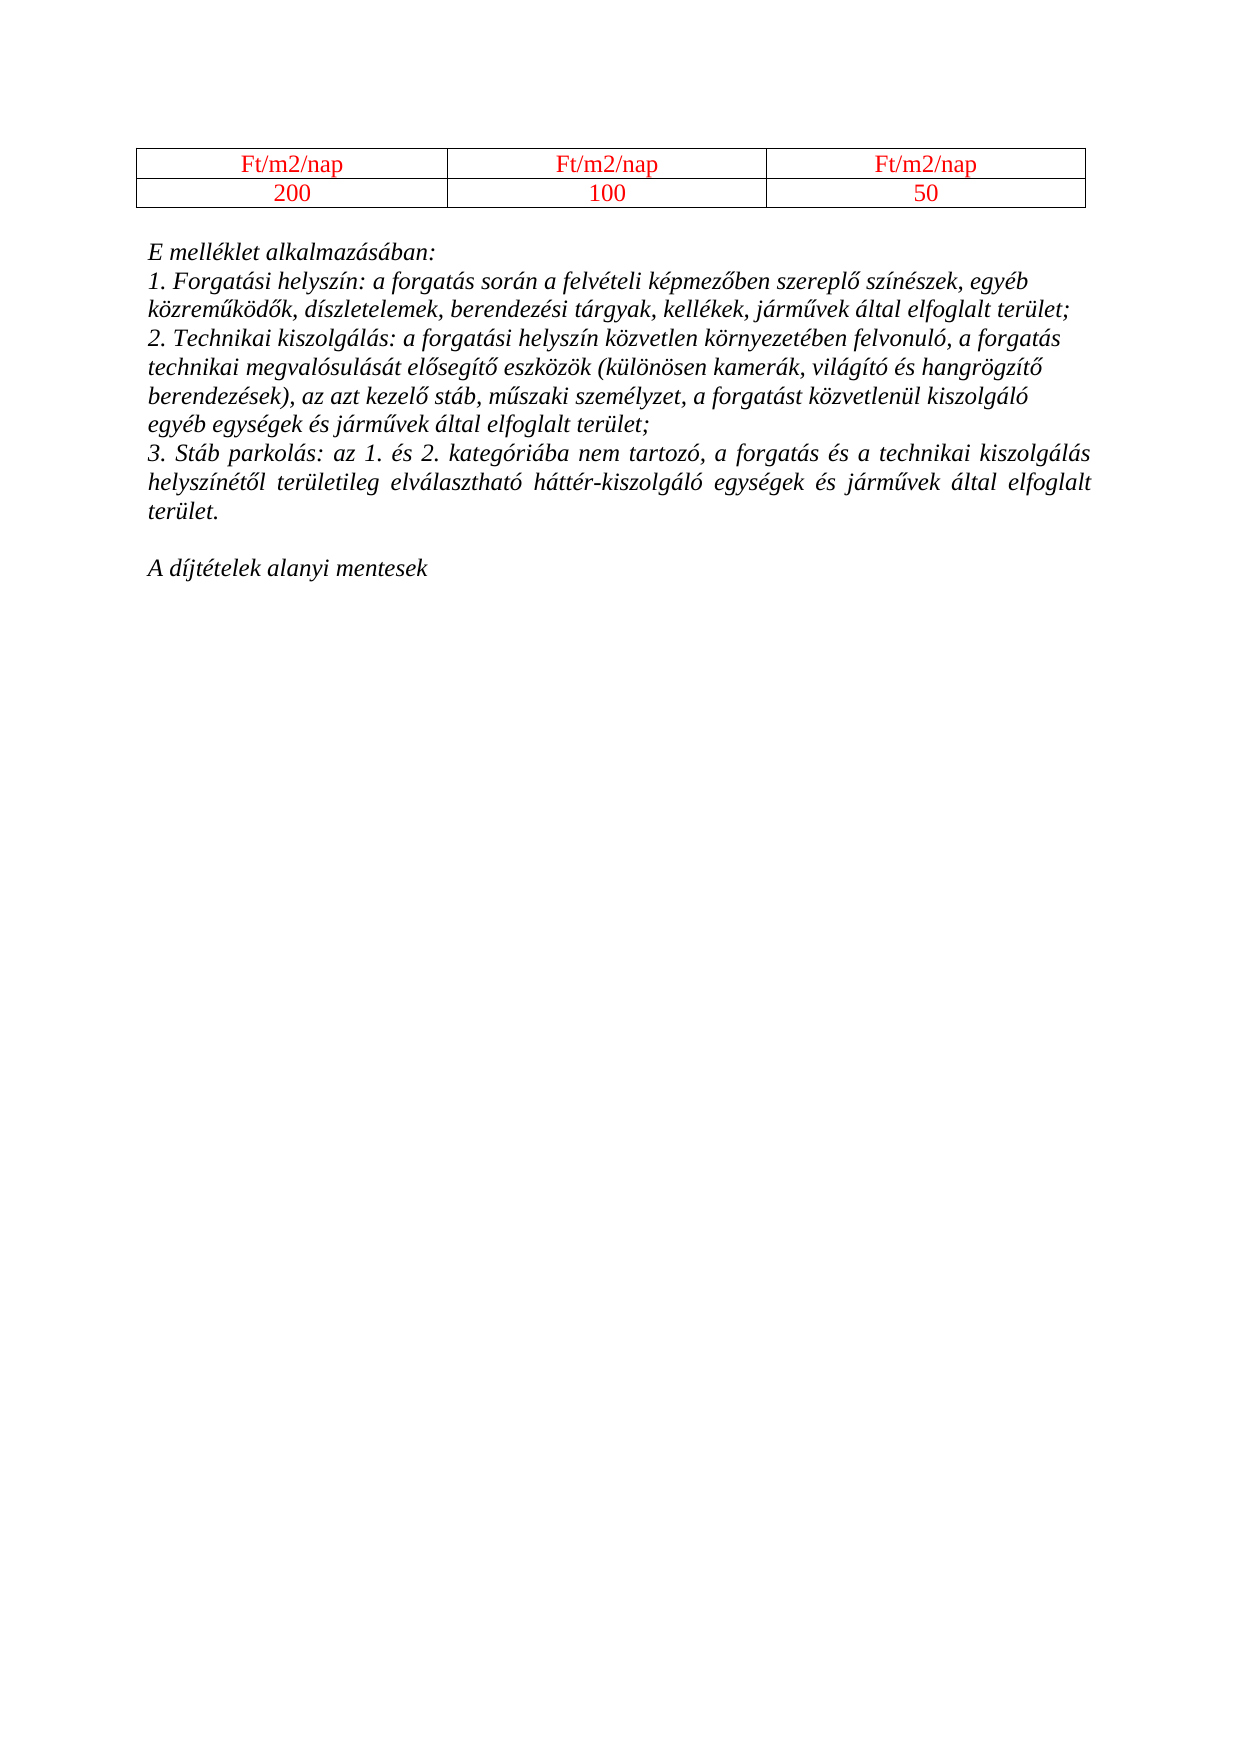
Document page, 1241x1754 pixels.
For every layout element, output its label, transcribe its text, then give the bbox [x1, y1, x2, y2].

table_cell Ft/m2/nap [137, 149, 447, 177]
text berendezések), az azt kezelő stáb, műszaki személyzet, a forgatást közvetlenül kiszolgáló [148, 381, 1093, 409]
table_cell Ft/m2/nap [767, 149, 1085, 177]
text technikai megvalósulását elősegítő eszközök (különösen kamerák, világító és hangrögzítő [148, 352, 1093, 381]
text 3. Stáb parkolás: az 1. és 2. kategóriába nem tartozó, a forgatás és a technikai kiszolgálás helyszínétől területileg elválasztható háttér-kiszolgáló egységek és járművek által elfoglalt terület. [148, 438, 1093, 524]
table_cell 200 [137, 179, 447, 207]
text A díjtételek alanyi mentesek [148, 553, 1093, 582]
text közreműködők, díszletelemek, berendezési tárgyak, kellékek, járművek által elfoglalt terület; [148, 294, 1093, 323]
table_cell Ft/m2/nap [448, 149, 766, 177]
text egyéb egységek és járművek által elfoglalt terület; [148, 409, 1093, 438]
table_cell 100 [448, 179, 766, 207]
text 2. Technikai kiszolgálás: a forgatási helyszín közvetlen környezetében felvonuló, a forgatás [148, 323, 1093, 352]
text E melléklet alkalmazásában: [148, 237, 1093, 266]
table_cell 50 [767, 179, 1085, 207]
text 1. Forgatási helyszín: a forgatás során a felvételi képmezőben szereplő színészek, egyéb [148, 266, 1093, 294]
